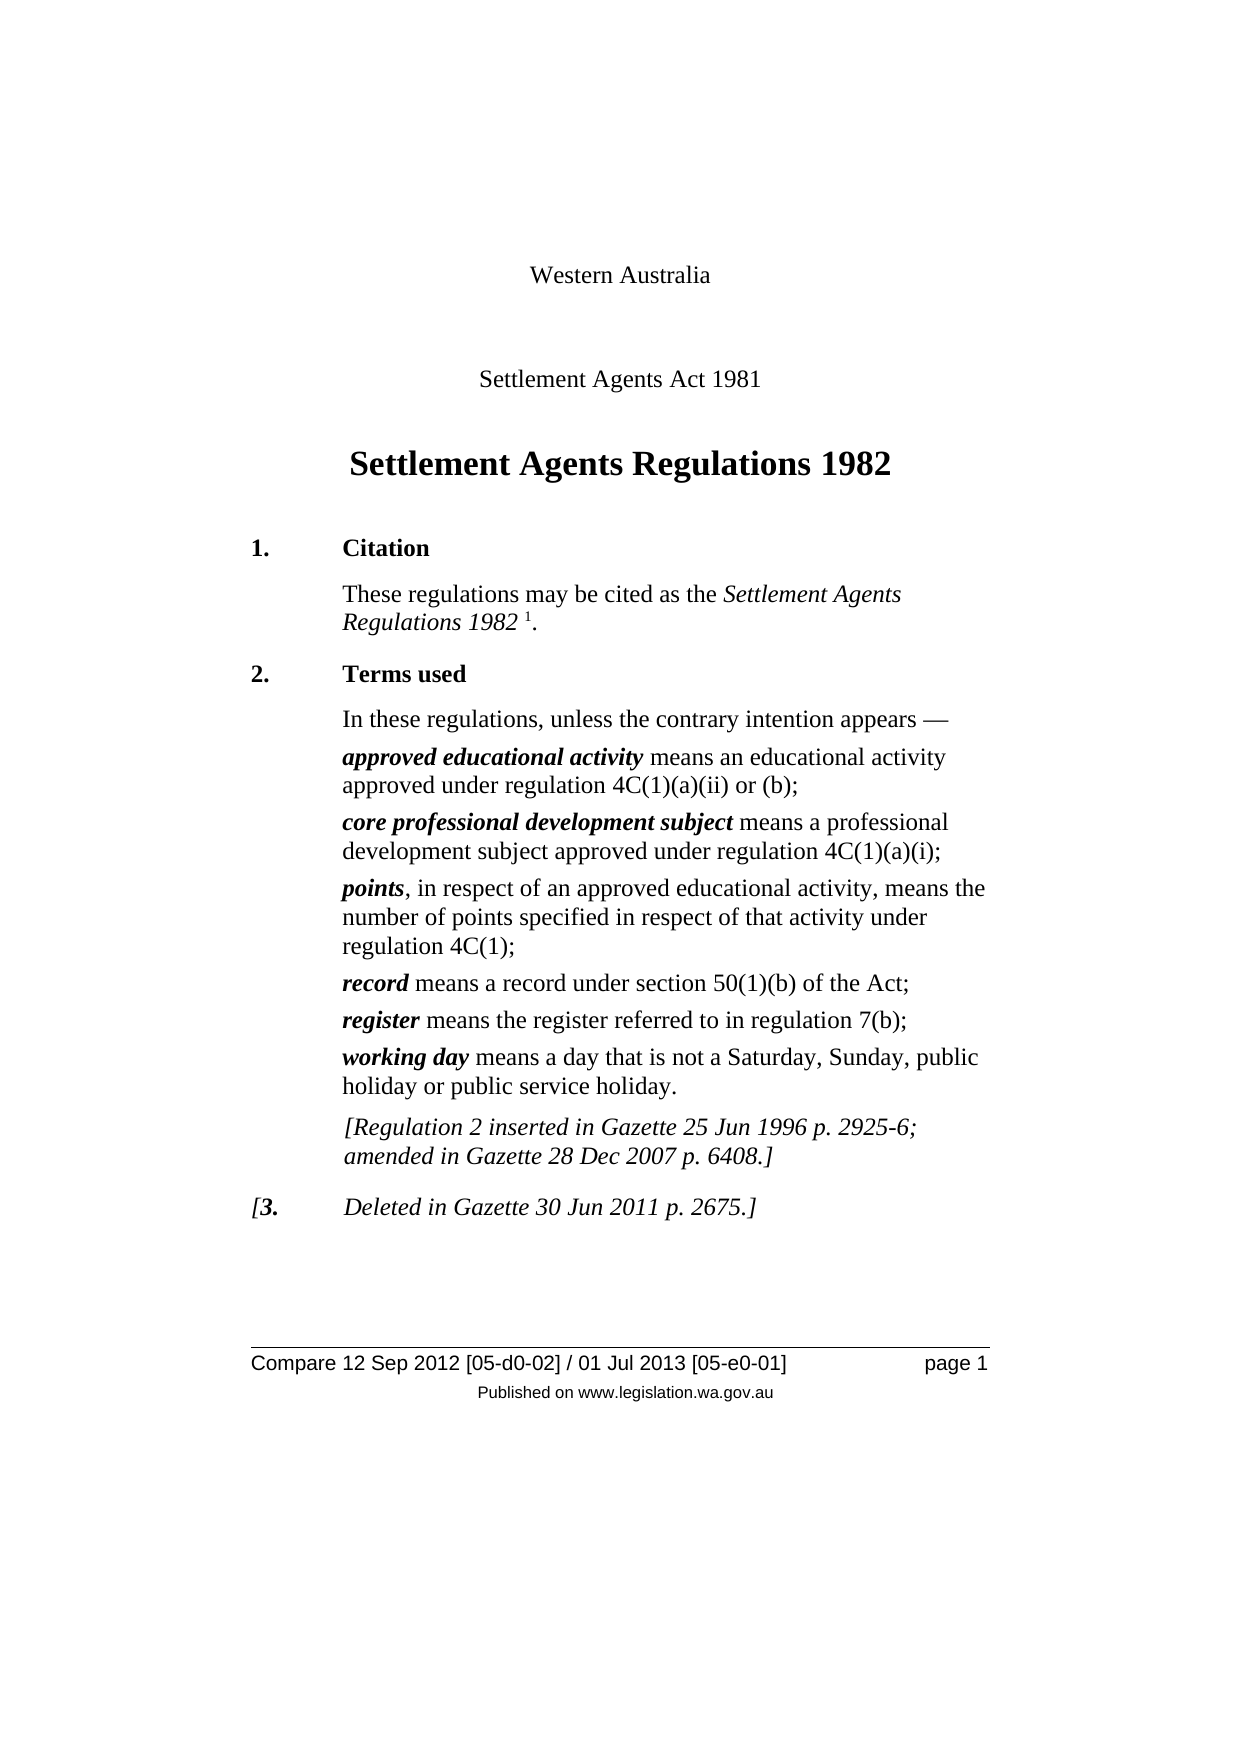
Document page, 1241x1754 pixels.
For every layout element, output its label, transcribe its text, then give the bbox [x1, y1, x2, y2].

subtitle 2. Terms used [251, 659, 990, 688]
text register means the register referred to in regulation 7(b); [251, 1005, 990, 1034]
text record means a record under section 50(1)(b) of the Act; [251, 968, 990, 997]
text points, in respect of an approved educational activity, means the number of points specified in respect of that activity under regulation 4C(1); [251, 873, 990, 959]
text These regulations may be cited as the Settlement Agents Regulations 1982 1. [251, 579, 990, 636]
subtitle 1. Citation [251, 533, 990, 562]
text [3. Deleted in Gazette 30 Jun 2011 p. 2675.] [251, 1192, 990, 1221]
text In these regulations, unless the contrary intention appears — [251, 704, 990, 733]
text [Regulation 2 inserted in Gazette 25 Jun 1996 p. 2925-6; amended in Gazette 28 Dec 2007 p. 6408.] [251, 1112, 990, 1169]
text approved educational activity means an educational activity approved under regulation 4C(1)(a)(ii) or (b); [251, 742, 990, 799]
text Settlement Agents Regulations 1982 [251, 442, 990, 483]
text core professional development subject means a professional development subject approved under regulation 4C(1)(a)(i); [251, 807, 990, 865]
text Settlement Agents Act 1981 [251, 364, 990, 392]
text Western Australia [251, 260, 990, 289]
text working day means a day that is not a Saturday, Sunday, public holiday or public service holiday. [251, 1042, 990, 1099]
